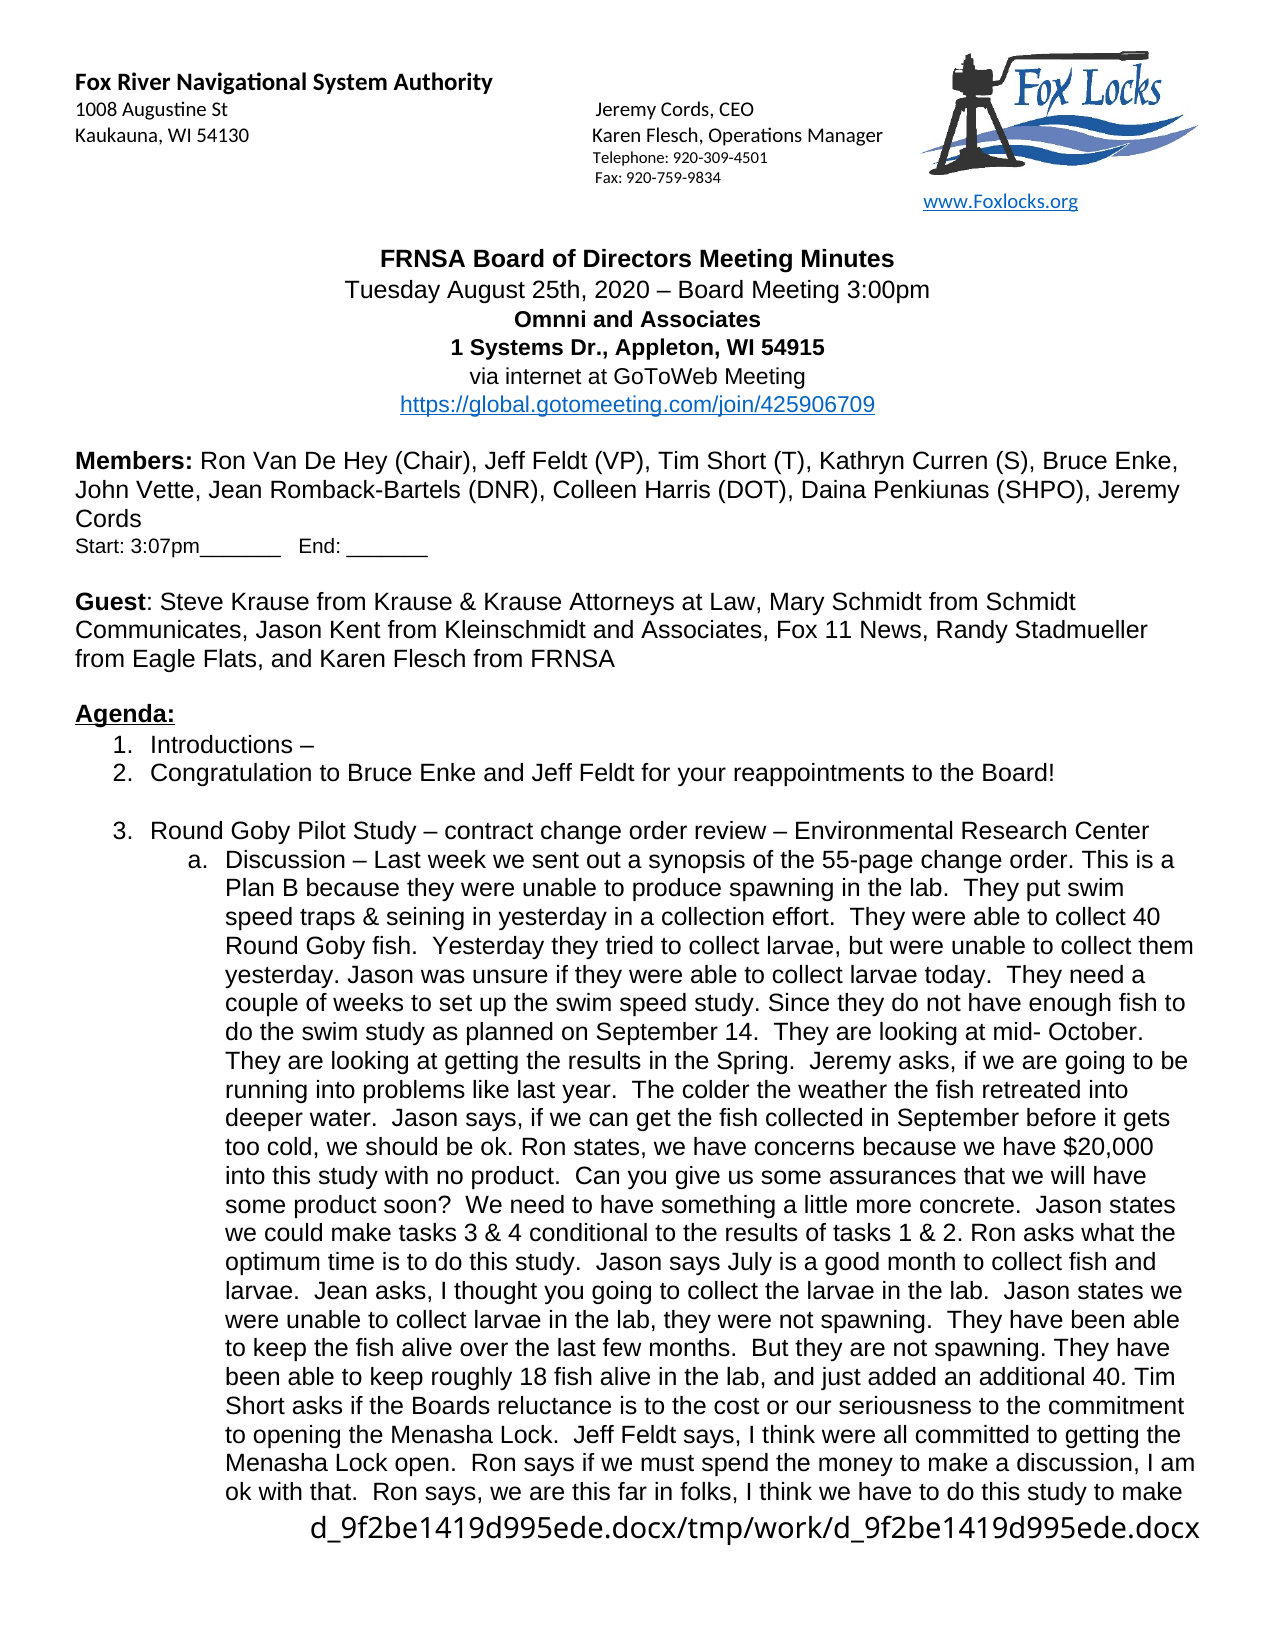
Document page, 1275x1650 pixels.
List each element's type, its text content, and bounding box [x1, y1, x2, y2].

text Agenda: [75, 699, 1200, 727]
text Guest: Steve Krause from Krause & Krause Attorneys at Law, Mary Schmidt from Schmidt Communicates, Jason Kent from Kleinschmidt and Associates, Fox 11 News, Randy Stadmueller from Eagle Flats, and Karen Flesch from FRNSA [75, 586, 1200, 673]
text Tuesday August 25th, 2020 – Board Meeting 3:00pm [75, 275, 1200, 304]
list Round Goby Pilot Study – contract change order review – Environmental Research Center [112, 816, 1200, 844]
text Start: 3:07pm_______ End: _______ [75, 534, 1200, 558]
list Congratulation to Bruce Enke and Jeff Feldt for your reappointments to the Board! [112, 758, 1200, 787]
text FRNSA Board of Directors Meeting Minutes [75, 244, 1200, 273]
list Introductions – [112, 729, 1200, 758]
text Members: Ron Van De Hey (Chair), Jeff Feldt (VP), Tim Short (T), Kathryn Curren (S), Bruce Enke, John Vette, Jean Romback-Bartels (DNR), Colleen Harris (DOT), Daina Penkiunas (SHPO), Jeremy Cords [75, 446, 1200, 532]
text https://global.gotomeeting.com/join/425906709 [75, 391, 1200, 418]
text via internet at GoToWeb Meeting [75, 363, 1200, 389]
picture [920, 51, 1198, 175]
text Omnni and Associates [75, 306, 1200, 332]
text 1 Systems Dr., Appleton, WI 54915 [75, 334, 1200, 361]
